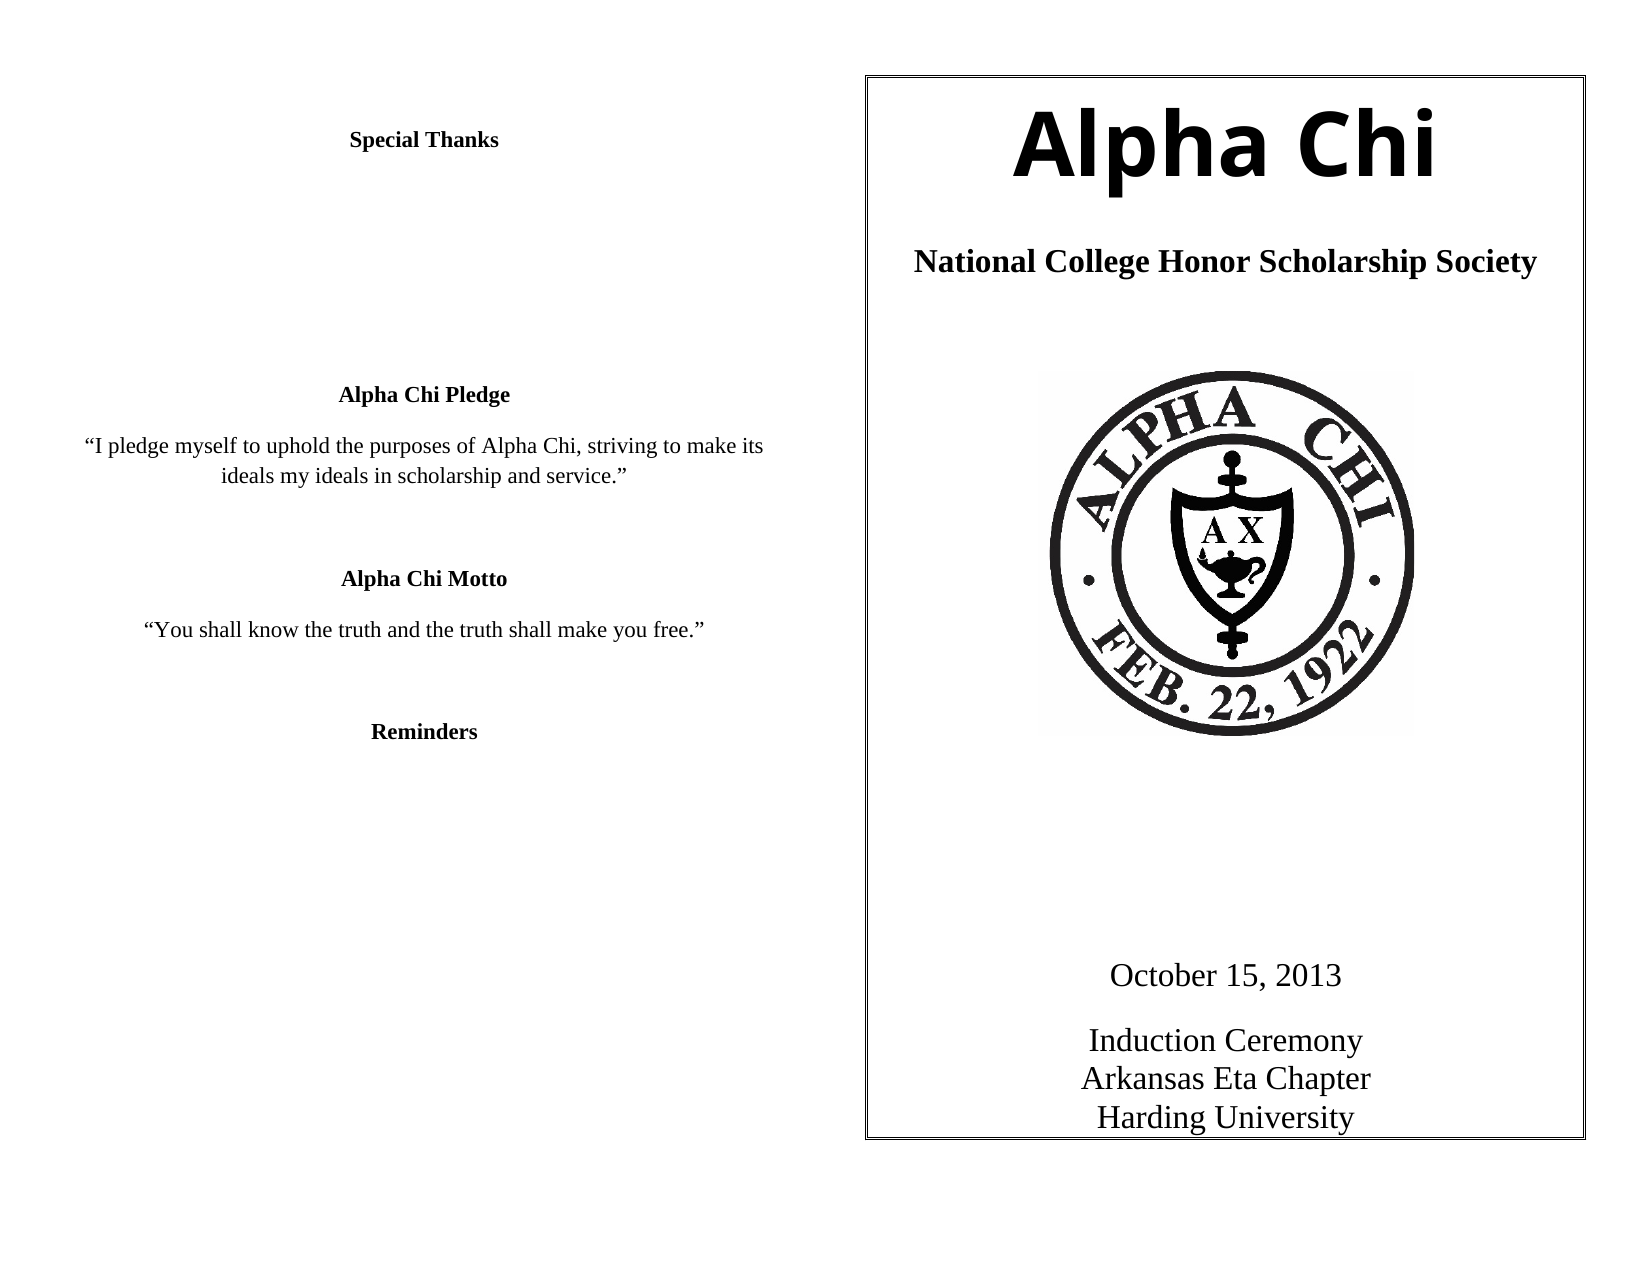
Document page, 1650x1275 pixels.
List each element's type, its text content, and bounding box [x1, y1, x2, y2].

text “You shall know the truth and the truth shall make you free.” [75, 616, 773, 642]
text Alpha Chi Motto [75, 564, 773, 591]
text National College Honor Scholarship Society [868, 236, 1583, 279]
text “I pledge myself to uphold the purposes of Alpha Chi, striving to make its ideals my ideals in scholarship and service.” [75, 432, 773, 489]
text Arkansas Eta Chapter [877, 1058, 1575, 1092]
text October 15, 2013 [868, 950, 1583, 994]
text Alpha Chi [868, 78, 1583, 202]
text Harding University [868, 1092, 1583, 1137]
picture [1037, 371, 1415, 736]
text Reminders [75, 718, 773, 744]
text Induction Ceremony [868, 1015, 1583, 1058]
text Alpha Chi Pledge [75, 381, 773, 408]
text Special Thanks [75, 126, 773, 152]
